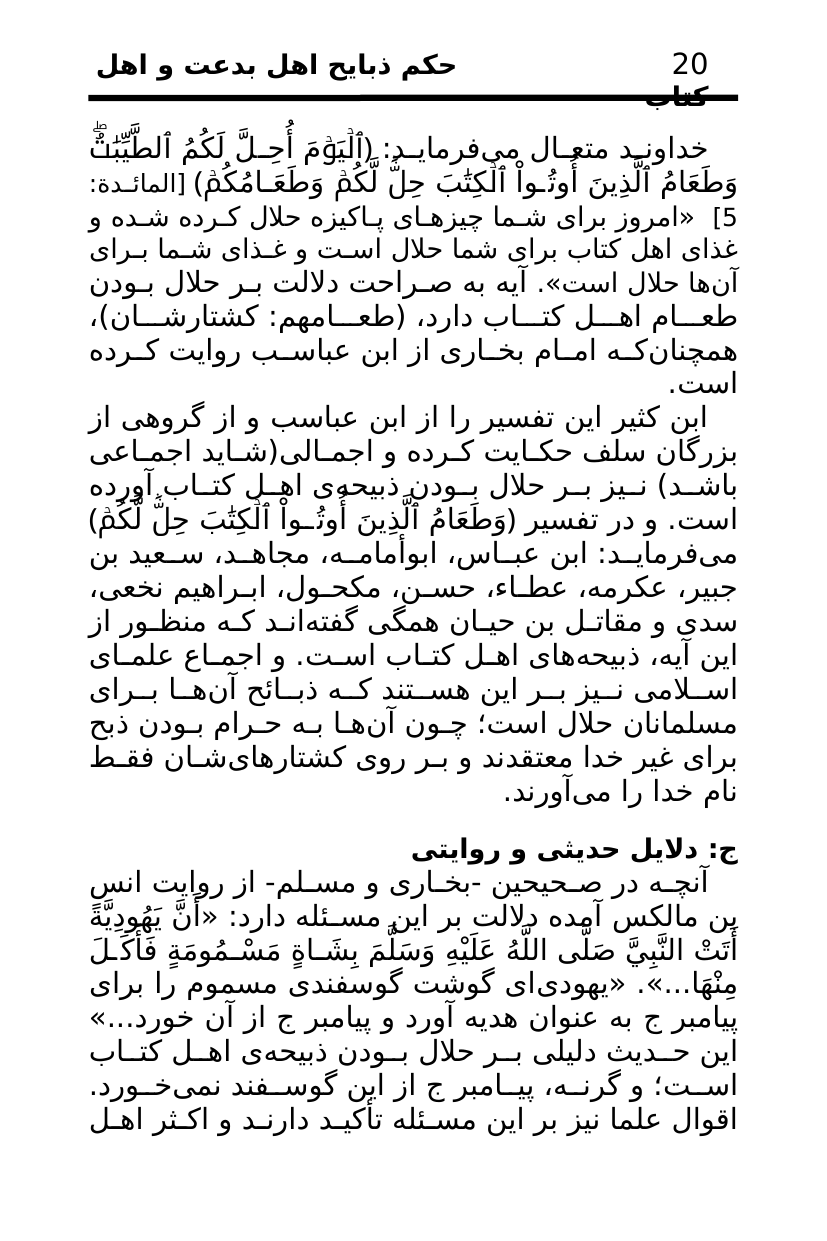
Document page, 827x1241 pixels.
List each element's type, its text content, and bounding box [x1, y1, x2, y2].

text ابن کثیر این تفسیر را از ابن عباسب و از گروهی از بزرگان سلف حکایت کرده و اجمالی(شاید اجماعی باشد) نیز بر حلال بودن ذبیحه‌‌ی اهل کتاب آورده است. و در تفسیر ﴿وَطَعَامُ ٱلَّذِينَ أُوتُواْ ٱلۡكِتَٰبَ حِلّٞ لَّكُمۡ﴾ می‌‌فرماید: ابن عباس، ابوأمامه، مجاهد، سعید بن جبیر، عکرمه، عطاء، حسن، مکحول، ابراهیم نخعی، سدی و مقاتل بن حیان همگی گفته‌‌اند که منظور از این آیه، ذبیحه‌‌های اهل کتاب است. و اجماع علمای اسلامی نیز بر این هستند که ذبائح آن‌‌ها برای مسلمانان حلال است؛ چون آن‌‌ها به حرام بودن ذبح برای غیر خدا معتقدند و بر روی کشتارهای‌‌شان فقط نام خدا را می‌‌آورند. [89, 401, 738, 808]
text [89, 865, 738, 1137]
text خداوند متعال می‌‌فرماید: ﴿ٱلۡيَوۡمَ أُحِلَّ لَكُمُ ٱلطَّيِّبَٰتُۖ وَطَعَامُ ٱلَّذِينَ أُوتُواْ ٱلۡكِتَٰبَ حِلّٞ لَّكُمۡ وَطَعَامُكُمۡ﴾ [المائدة: 5] «امروز برای شما چیزهای پاکیزه حلال کرده شده و غذای اهل کتاب برای شما حلال است و غذای شما برای آن‌‌ها حلال است». آیه به صراحت دلالت بر حلال بودن طعام اهل کتاب دارد، (طعامهم: کشتارشان)، همچنان‌‌که امام بخاری از ابن عباسب روایت کرده است. [89, 132, 738, 401]
text ج: دلایل حدیثی و روایتی [89, 833, 738, 865]
